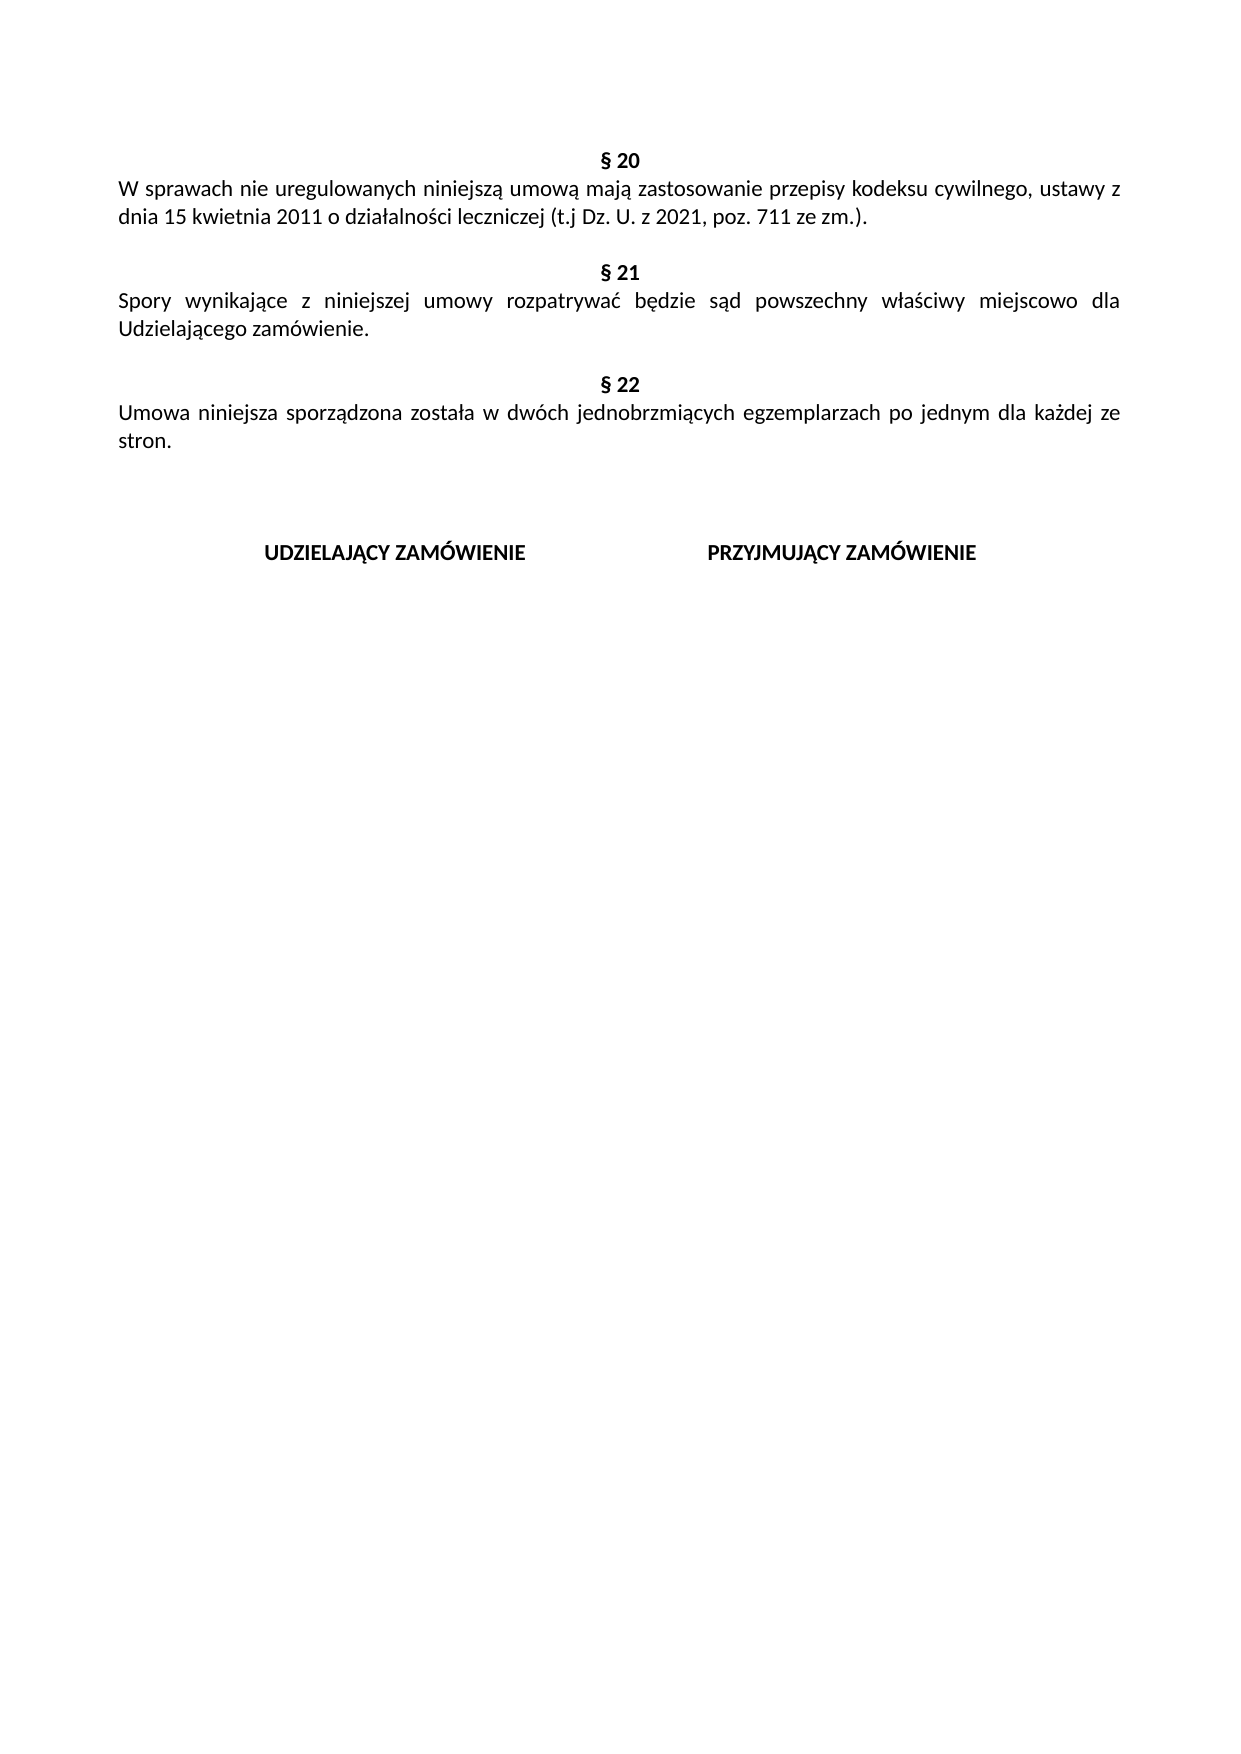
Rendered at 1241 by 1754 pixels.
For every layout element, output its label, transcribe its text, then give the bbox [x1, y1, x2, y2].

text § 22 [118, 370, 1122, 398]
text Spory wynikające z niniejszej umowy rozpatrywać będzie sąd powszechny właściwy miejscowo dla Udzielającego zamówienie. [118, 286, 1122, 342]
text UDZIELAJĄCY ZAMÓWIENIE PRZYJMUJĄCY ZAMÓWIENIE [118, 538, 1122, 567]
text § 20 [118, 146, 1122, 174]
text Umowa niniejsza sporządzona została w dwóch jednobrzmiących egzemplarzach po jednym dla każdej ze stron. [118, 398, 1122, 454]
text § 21 [118, 258, 1122, 286]
text W sprawach nie uregulowanych niniejszą umową mają zastosowanie przepisy kodeksu cywilnego, ustawy z dnia 15 kwietnia 2011 o działalności leczniczej (t.j Dz. U. z 2021, poz. 711 ze zm.). [118, 174, 1122, 230]
